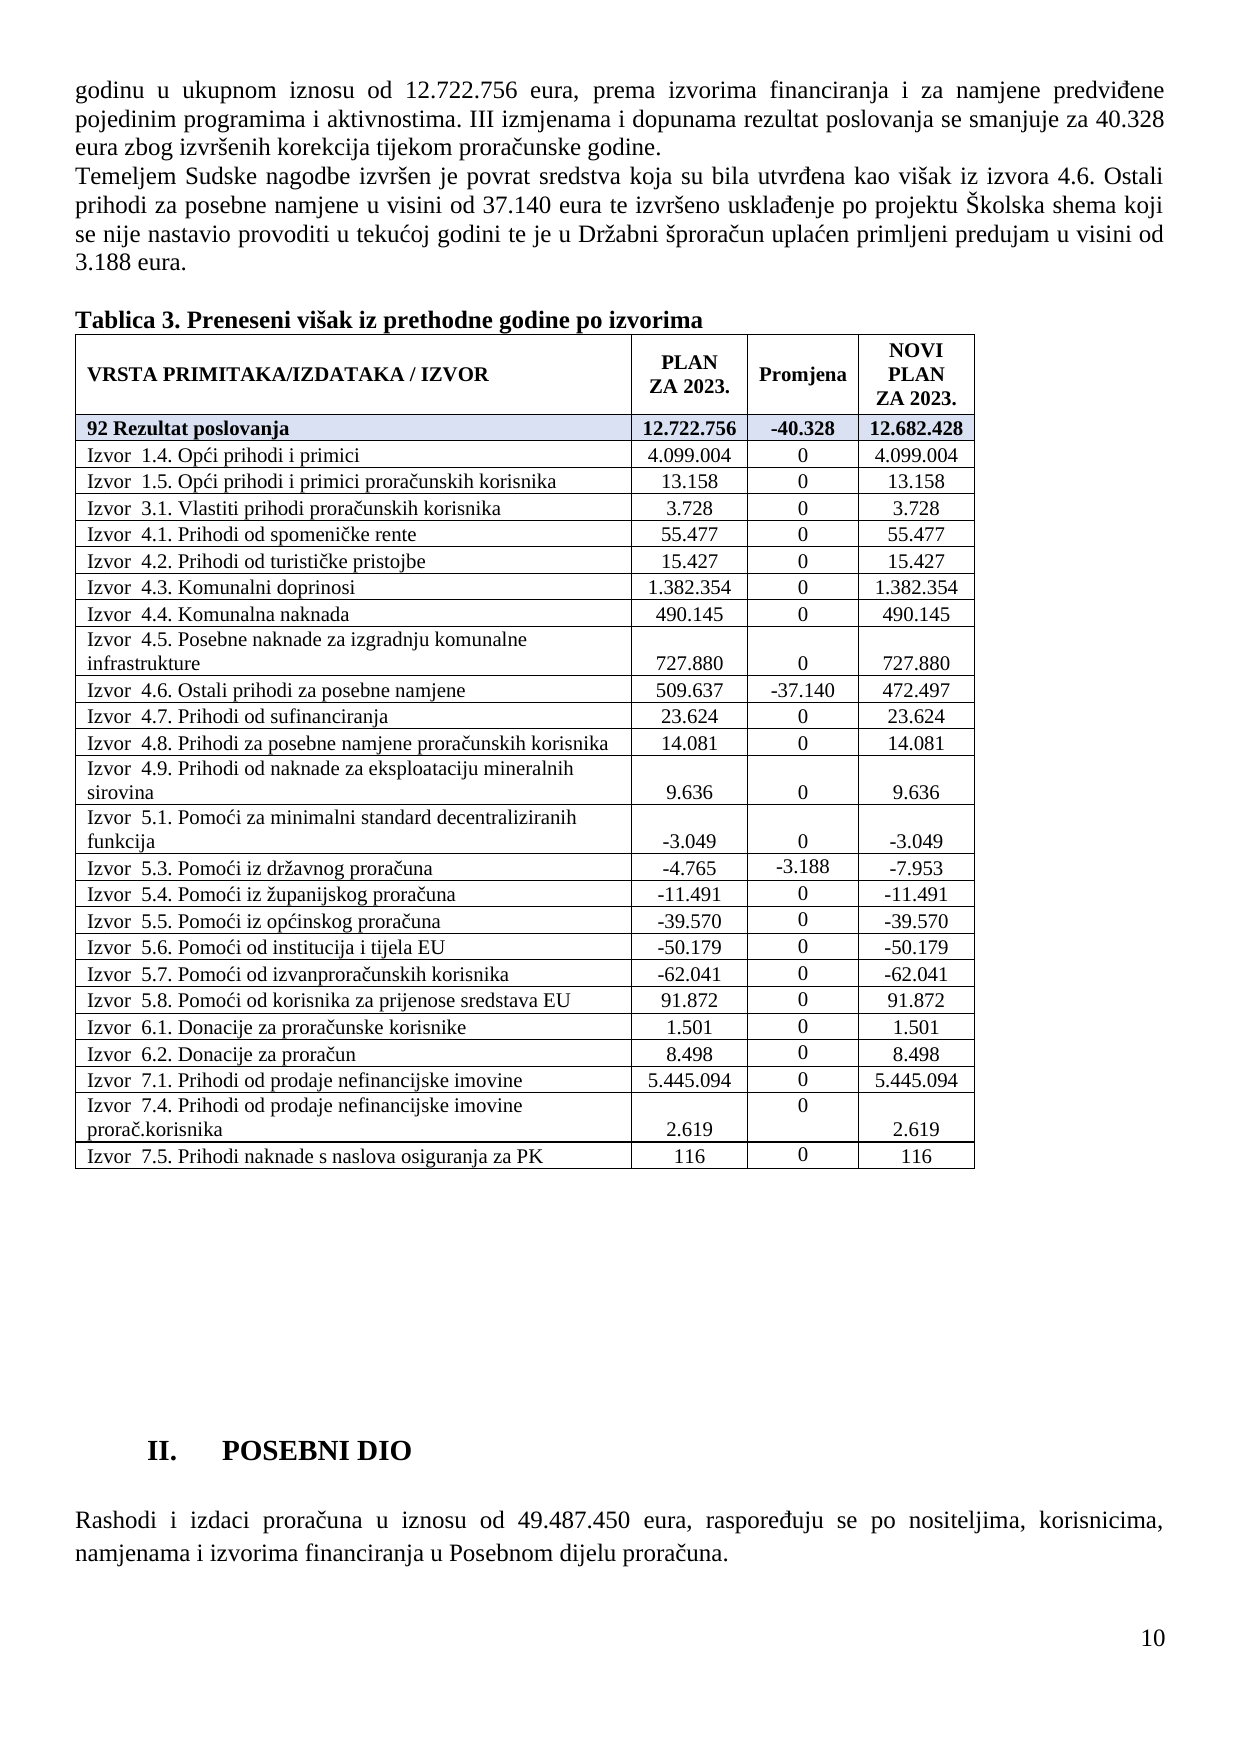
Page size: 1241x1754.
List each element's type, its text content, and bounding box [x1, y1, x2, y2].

table_cell 5.445.094 [632, 1067, 747, 1092]
table_cell 0 [748, 703, 858, 728]
table_cell Izvor 5.7. Pomoći od izvanproračunskih korisnika [76, 960, 631, 986]
table_cell 490.145 [632, 600, 747, 626]
table_cell Izvor 4.9. Prihodi od naknade za eksploataciju mineralnih sirovina [76, 756, 631, 804]
table_cell -7.953 [859, 854, 974, 880]
table_cell 3.728 [632, 494, 747, 520]
table_cell Izvor 6.2. Donacije za proračun [76, 1040, 631, 1066]
table_cell 1.501 [859, 1014, 974, 1039]
table_cell -39.570 [859, 907, 974, 933]
table_cell 55.477 [632, 521, 747, 546]
table_cell -40.328 [748, 415, 858, 440]
table_cell Izvor 5.4. Pomoći iz županijskog proračuna [76, 881, 631, 906]
table_cell 1.501 [632, 1014, 747, 1039]
table_cell 0 [748, 600, 858, 626]
table_cell -37.140 [748, 676, 858, 702]
table_cell Izvor 6.1. Donacije za proračunske korisnike [76, 1014, 631, 1039]
table_cell 14.081 [632, 729, 747, 755]
table_cell 509.637 [632, 676, 747, 702]
table_cell -62.041 [632, 960, 747, 986]
table_cell 14.081 [859, 729, 974, 755]
table_cell 9.636 [632, 756, 747, 804]
table_cell 0 [748, 1040, 858, 1066]
table_cell Izvor 7.5. Prihodi naknade s naslova osiguranja za PK [76, 1143, 631, 1168]
table_cell Izvor 5.3. Pomoći iz državnog proračuna [76, 854, 631, 880]
table_cell 0 [748, 987, 858, 1012]
table_cell -39.570 [632, 907, 747, 933]
table_cell 0 [748, 1143, 858, 1168]
table_cell 0 [748, 756, 858, 804]
table_cell 0 [748, 1014, 858, 1039]
table_cell 91.872 [632, 987, 747, 1012]
table_cell Izvor 5.5. Pomoći iz općinskog proračuna [76, 907, 631, 933]
table_cell Izvor 4.4. Komunalna naknada [76, 600, 631, 626]
table_cell Izvor 4.7. Prihodi od sufinanciranja [76, 703, 631, 728]
table_cell 8.498 [632, 1040, 747, 1066]
table_cell 5.445.094 [859, 1067, 974, 1092]
table_cell 0 [748, 441, 858, 467]
table_cell Izvor 5.6. Pomoći od institucija i tijela EU [76, 934, 631, 959]
table_cell 15.427 [632, 547, 747, 573]
table_cell Izvor 7.4. Prihodi od prodaje nefinancijske imovine prorač.korisnika [76, 1093, 631, 1141]
table_cell 4.099.004 [632, 441, 747, 467]
table_cell 727.880 [632, 627, 747, 675]
table_cell 23.624 [859, 703, 974, 728]
table_cell 1.382.354 [632, 574, 747, 599]
table_cell 23.624 [632, 703, 747, 728]
table_cell 0 [748, 1093, 858, 1141]
table_cell 12.682.428 [859, 415, 974, 440]
table_cell Izvor 3.1. Vlastiti prihodi proračunskih korisnika [76, 494, 631, 520]
table_cell 91.872 [859, 987, 974, 1012]
table_cell 2.619 [632, 1093, 747, 1141]
text Rashodi i izdaci proračuna u iznosu od 49.487.450 eura, raspoređuju se po nositeljima, korisnicima, namjenama i izvorima financiranja u Posebnom dijelu proračuna. [75, 1505, 1165, 1566]
table_cell 116 [859, 1143, 974, 1168]
table_cell 0 [748, 960, 858, 986]
table_header Promjena [748, 335, 858, 413]
table_header PLAN ZA 2023. [632, 335, 747, 413]
table_cell -3.049 [632, 805, 747, 853]
table_cell 8.498 [859, 1040, 974, 1066]
table_cell Izvor 4.5. Posebne naknade za izgradnju komunalne infrastrukture [76, 627, 631, 675]
table_cell 1.382.354 [859, 574, 974, 599]
table_cell 12.722.756 [632, 415, 747, 440]
table_cell 0 [748, 468, 858, 493]
list POSEBNI DIO [147, 1433, 1165, 1467]
table_cell Izvor 5.1. Pomoći za minimalni standard decentraliziranih funkcija [76, 805, 631, 853]
table_cell 727.880 [859, 627, 974, 675]
text Tablica 3. Preneseni višak iz prethodne godine po izvorima [75, 305, 1165, 334]
table_cell 13.158 [632, 468, 747, 493]
table_cell 0 [748, 494, 858, 520]
table_cell 0 [748, 729, 858, 755]
table_header VRSTA PRIMITAKA/IZDATAKA / IZVOR [76, 335, 631, 413]
table_cell Izvor 4.8. Prihodi za posebne namjene proračunskih korisnika [76, 729, 631, 755]
table_cell 2.619 [859, 1093, 974, 1141]
table_cell -11.491 [632, 881, 747, 906]
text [75, 75, 1165, 161]
table_cell 490.145 [859, 600, 974, 626]
table_cell Izvor 1.5. Opći prihodi i primici proračunskih korisnika [76, 468, 631, 493]
table_cell 0 [748, 934, 858, 959]
table_cell 9.636 [859, 756, 974, 804]
text Temeljem Sudske nagodbe izvršen je povrat sredstva koja su bila utvrđena kao višak iz izvora 4.6. Ostali prihodi za posebne namjene u visini od 37.140 eura te izvršeno usklađenje po projektu Školska shema koji se nije nastavio provoditi u tekućoj godini te je u Držabni šproračun uplaćen primljeni predujam u visini od 3.188 eura. [75, 161, 1165, 276]
table_cell 116 [632, 1143, 747, 1168]
table_cell 15.427 [859, 547, 974, 573]
table_cell 0 [748, 805, 858, 853]
table_cell Izvor 4.1. Prihodi od spomeničke rente [76, 521, 631, 546]
table_cell Izvor 4.3. Komunalni doprinosi [76, 574, 631, 599]
table_cell Izvor 7.1. Prihodi od prodaje nefinancijske imovine [76, 1067, 631, 1092]
table_cell Izvor 4.2. Prihodi od turističke pristojbe [76, 547, 631, 573]
table_cell 4.099.004 [859, 441, 974, 467]
table_cell 0 [748, 547, 858, 573]
table_cell -62.041 [859, 960, 974, 986]
table_cell 0 [748, 574, 858, 599]
table_cell -4.765 [632, 854, 747, 880]
table_cell -11.491 [859, 881, 974, 906]
table_cell -50.179 [859, 934, 974, 959]
table_header NOVI PLAN ZA 2023. [859, 335, 974, 413]
table_cell 0 [748, 1067, 858, 1092]
table_cell 0 [748, 907, 858, 933]
table_cell -50.179 [632, 934, 747, 959]
table_cell 472.497 [859, 676, 974, 702]
table_cell 92 Rezultat poslovanja [76, 415, 631, 440]
table_cell Izvor 4.6. Ostali prihodi za posebne namjene [76, 676, 631, 702]
table_cell 3.728 [859, 494, 974, 520]
table_cell 0 [748, 521, 858, 546]
table_cell 0 [748, 627, 858, 675]
table_cell 13.158 [859, 468, 974, 493]
table_cell Izvor 5.8. Pomoći od korisnika za prijenose sredstava EU [76, 987, 631, 1012]
table_cell Izvor 1.4. Opći prihodi i primici [76, 441, 631, 467]
table_cell -3.049 [859, 805, 974, 853]
table_cell 0 [748, 881, 858, 906]
table_cell -3.188 [748, 854, 858, 880]
table_cell 55.477 [859, 521, 974, 546]
